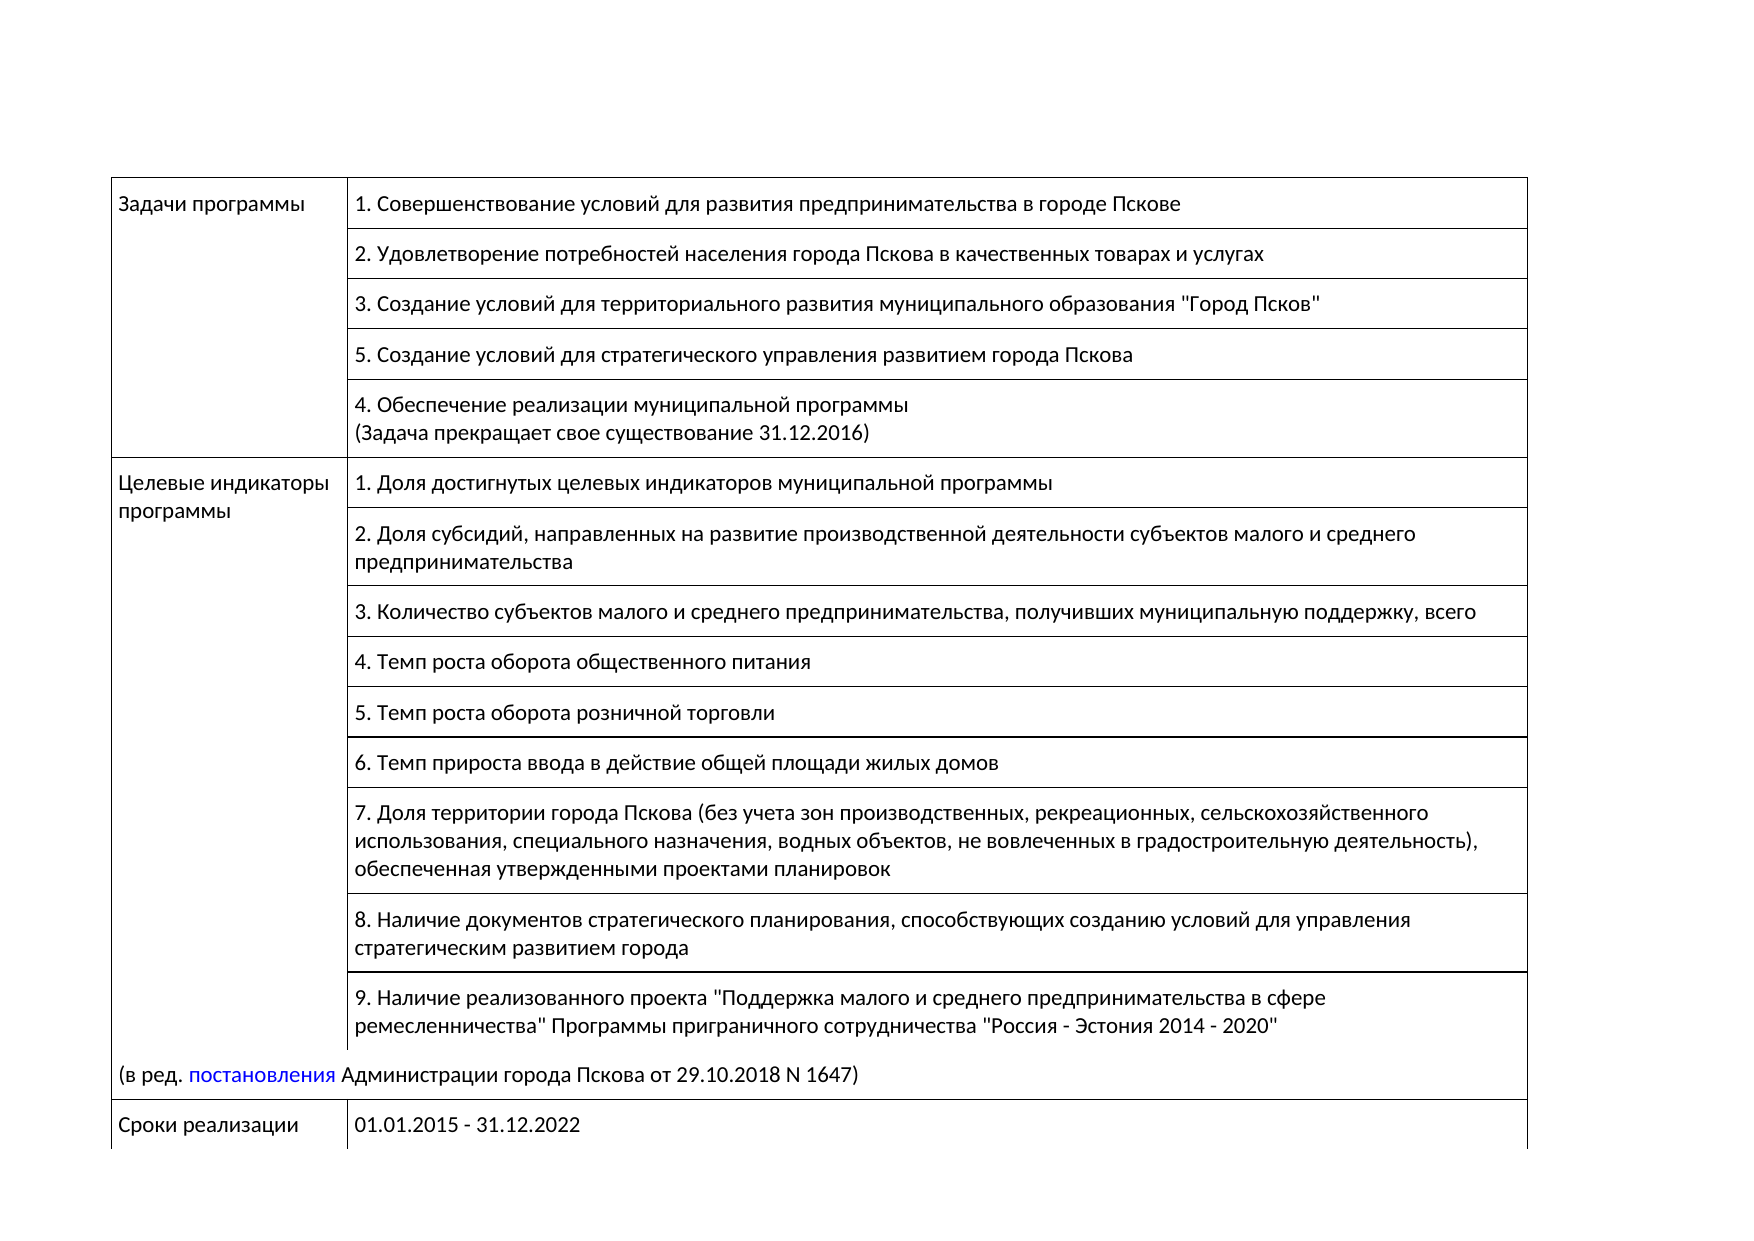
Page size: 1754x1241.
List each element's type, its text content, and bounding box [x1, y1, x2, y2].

table_cell Целевые индикаторы программы [112, 458, 347, 1050]
table_cell 4. Обеспечение реализации муниципальной программы (Задача прекращает свое существование 31.12.2016) [348, 380, 1527, 457]
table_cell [112, 1100, 347, 1149]
table_cell 6. Темп прироста ввода в действие общей площади жилых домов [348, 738, 1527, 787]
table_cell (в ред. постановления Администрации города Пскова от 29.10.2018 N 1647) [112, 1050, 1527, 1099]
table_cell 9. Наличие реализованного проекта "Поддержка малого и среднего предпринимательства в сфере ремесленничества" Программы приграничного сотрудничества "Россия - Эстония 2014 - 2020" [348, 973, 1527, 1050]
table_cell 2. Доля субсидий, направленных на развитие производственной деятельности субъектов малого и среднего предпринимательства [348, 508, 1527, 585]
table_cell 5. Создание условий для стратегического управления развитием города Пскова [348, 329, 1527, 378]
table_cell 2. Удовлетворение потребностей населения города Пскова в качественных товарах и услугах [348, 229, 1527, 278]
table_cell 1. Доля достигнутых целевых индикаторов муниципальной программы [348, 458, 1527, 507]
table_cell 3. Создание условий для территориального развития муниципального образования "Город Псков" [348, 279, 1527, 328]
table_cell 1. Совершенствование условий для развития предпринимательства в городе Пскове [348, 178, 1527, 227]
table_cell 3. Количество субъектов малого и среднего предпринимательства, получивших муниципальную поддержку, всего [348, 586, 1527, 636]
table_cell 5. Темп роста оборота розничной торговли [348, 687, 1527, 736]
table_cell 8. Наличие документов стратегического планирования, способствующих созданию условий для управления стратегическим развитием города [348, 894, 1527, 971]
table_cell Задачи программы [112, 178, 347, 457]
table_cell 7. Доля территории города Пскова (без учета зон производственных, рекреационных, сельскохозяйственного использования, специального назначения, водных объектов, не вовлеченных в градостроительную деятельность), обеспеченная утвержденными проектами планировок [348, 788, 1527, 893]
table_cell 4. Темп роста оборота общественного питания [348, 637, 1527, 686]
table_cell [348, 1100, 1527, 1149]
